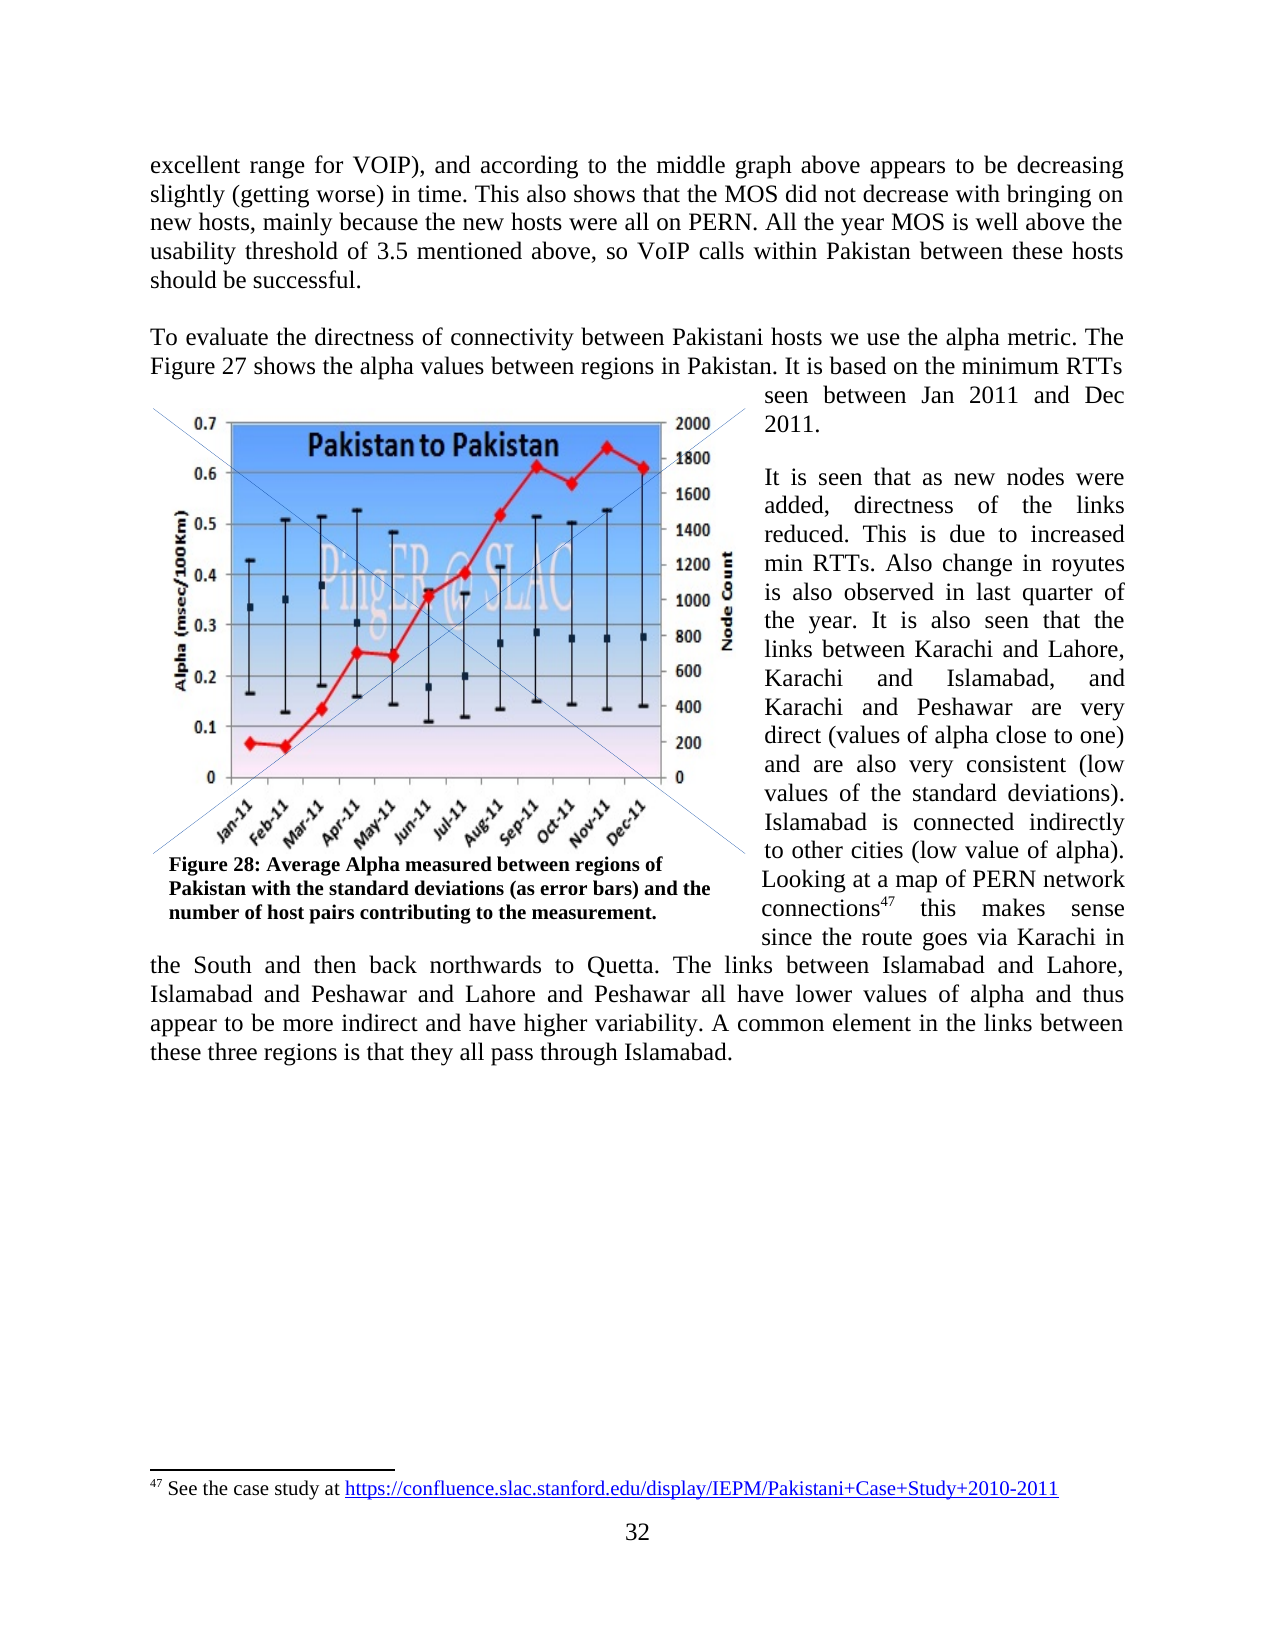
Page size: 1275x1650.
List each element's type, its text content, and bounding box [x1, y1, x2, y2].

picture [155, 408, 744, 630]
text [150, 150, 1125, 294]
picture [451, 409, 746, 853]
text To evaluate the directness of connectivity between Pakistani hosts we use the alpha metric. The Figure shows the alpha values between regions in Pakistan. It is based on the minimum RTTs seen between and . [150, 322, 1125, 437]
picture [155, 632, 744, 854]
picture [153, 410, 447, 852]
